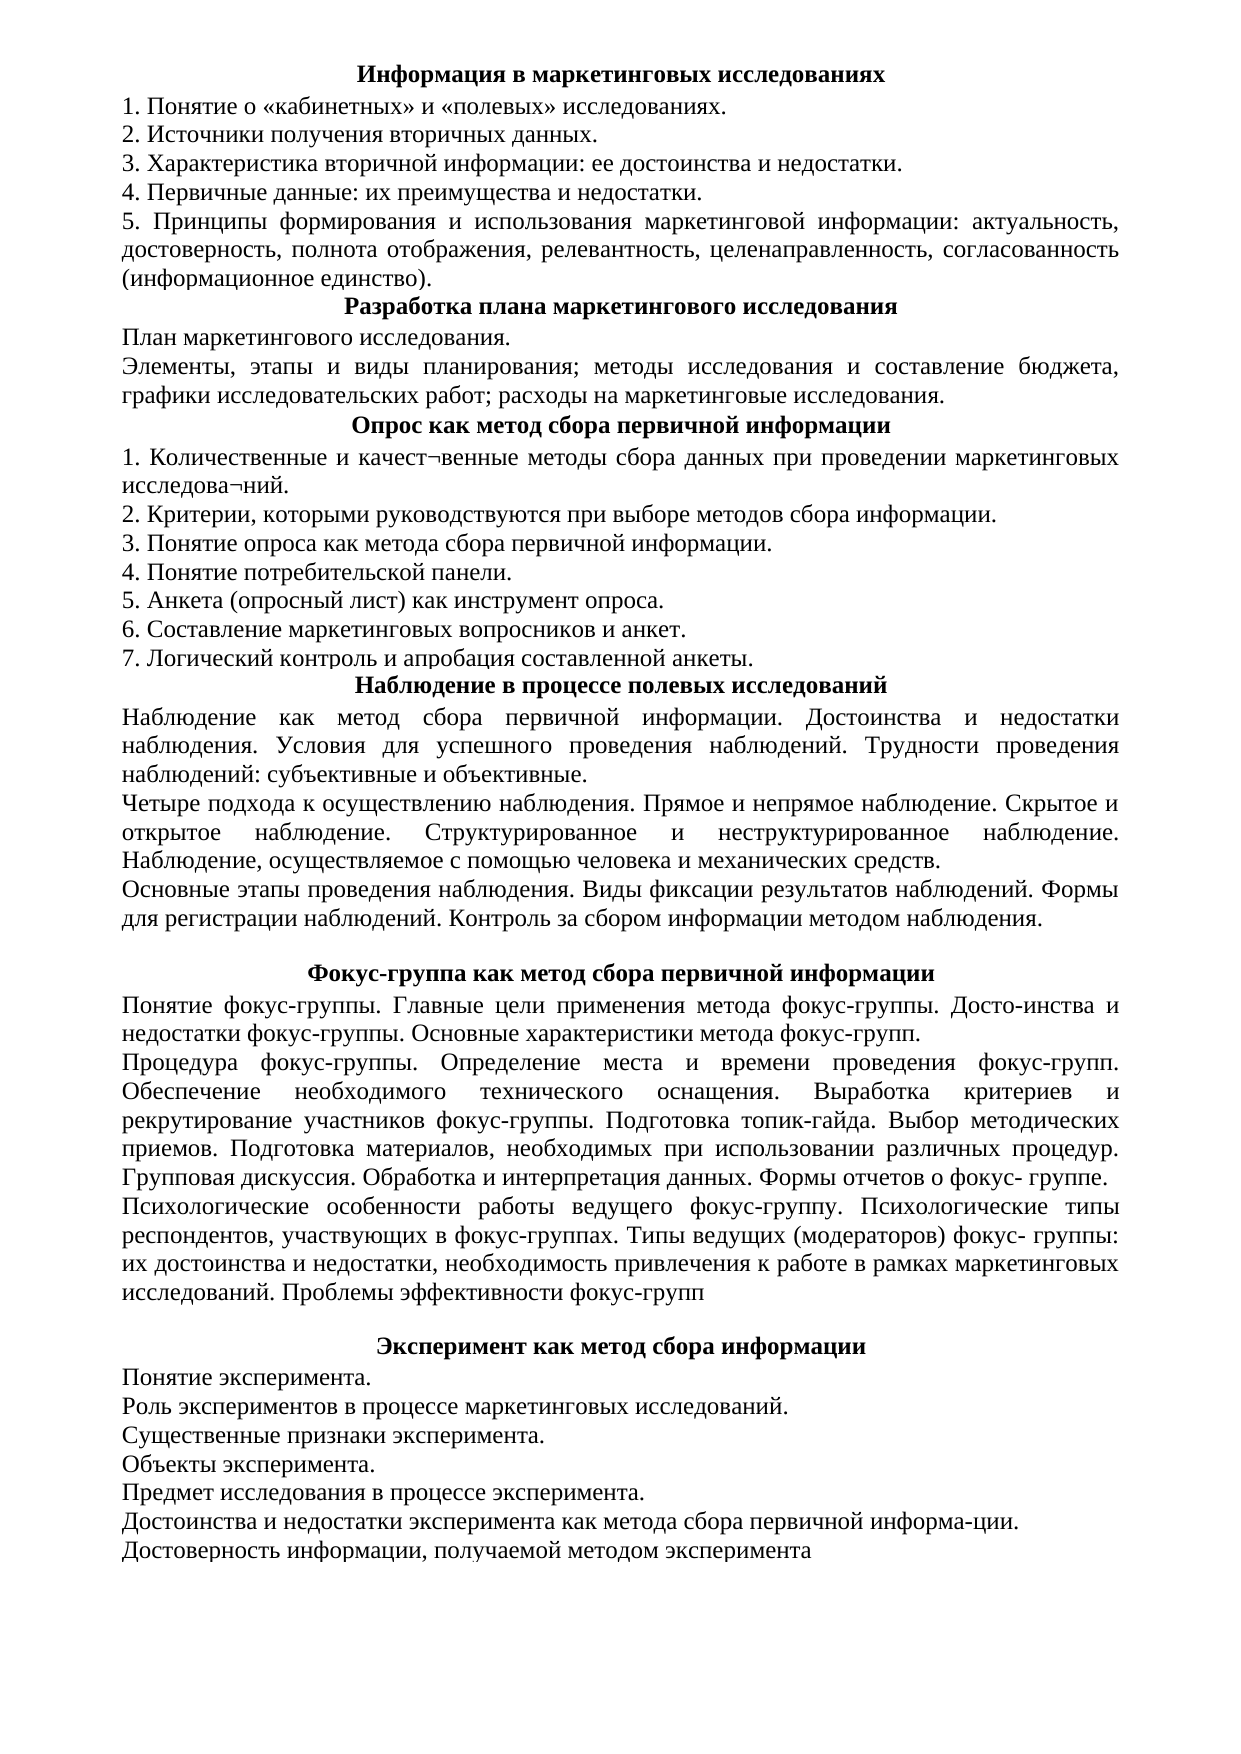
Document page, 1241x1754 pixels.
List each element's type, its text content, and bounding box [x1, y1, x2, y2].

table_cell Наблюдение как метод сбора первичной информации. Достоинства и недостатки наблюдения. Условия для успешного проведения наблюдений. Трудности проведения наблюдений: субъективные и объективные. Четыре подхода к осуществлению наблюдения. Прямое и непрямое наблюдение. Скрытое и открытое наблюдение. Структурированное и неструктурированное наблюдение. Наблюдение, осуществляемое с помощью человека и механических средств. Основные этапы проведения наблюдения. Виды фиксации результатов наблюдений. Формы для регистрации наблюдений. Контроль за сбором информации методом наблюдения. [118, 702, 1124, 957]
table_cell 1. Понятие о «кабинетных» и «полевых» исследованиях. 2. Источники получения вторичных данных. 3. Характеристика вторичной информации: ее достоинства и недостатки. 4. Первичные данные: их преимущества и недостатки. 5. Принципы формирования и использования маркетинговой информации: актуальность, достоверность, полнота отображения, релевантность, целенаправленность, согласованность (информационное единство). [118, 91, 1124, 289]
table_cell Понятие эксперимента. Роль экспериментов в процессе маркетинговых исследований. Существенные признаки эксперимента. Объекты эксперимента. Предмет исследования в процессе эксперимента. Достоинства и недостатки эксперимента как метода сбора первичной информа-ции. Достоверность информации, получаемой методом эксперимента [118, 1363, 1124, 1561]
table_header Информация в маркетинговых исследованиях [118, 59, 1124, 91]
table_cell Разработка плана маркетингового исследования [118, 291, 1124, 322]
table_cell 1. Количественные и качест¬венные методы сбора данных при проведении маркетинговых исследова¬ний. 2. Критерии, которыми руководствуются при выборе методов сбора информации. 3. Понятие опроса как метода сбора первичной информации. 4. Понятие потребительской панели. 5. Анкета (опросный лист) как инструмент опроса. 6. Составление маркетинговых вопросников и анкет. 7. Логический контроль и апробация составленной анкеты. [118, 442, 1124, 668]
table_cell Понятие фокус-группы. Главные цели применения метода фокус-группы. Досто-инства и недостатки фокус-группы. Основные характеристики метода фокус-групп. Процедура фокус-группы. Определение места и времени проведения фокус-групп. Обеспечение необходимого технического оснащения. Выработка критериев и рекрутирование участников фокус-группы. Подготовка топик-гайда. Выбор методических приемов. Подготовка материалов, необходимых при использовании различных процедур. Групповая дискуссия. Обработка и интерпретация данных. Формы отчетов о фокус- группе. Психологические особенности работы ведущего фокус-группу. Психологические типы респондентов, участвующих в фокус-группах. Типы ведущих (модераторов) фокус- группы: их достоинства и недостатки, необходимость привлечения к работе в рамках маркетинговых исследований. Проблемы эффективности фокус-групп [118, 990, 1124, 1329]
table_cell Опрос как метод сбора первичной информации [118, 410, 1124, 442]
table_cell Наблюдение в процессе полевых исследований [118, 670, 1124, 702]
table_cell Фокус-группа как метод сбора первичной информации [118, 958, 1124, 990]
table_cell План маркетингового исследования. Элементы, этапы и виды планирования; методы исследования и составление бюджета, графики исследовательских работ; расходы на маркетинговые исследования. [118, 323, 1124, 408]
table_cell Эксперимент как метод сбора информации [118, 1331, 1124, 1362]
